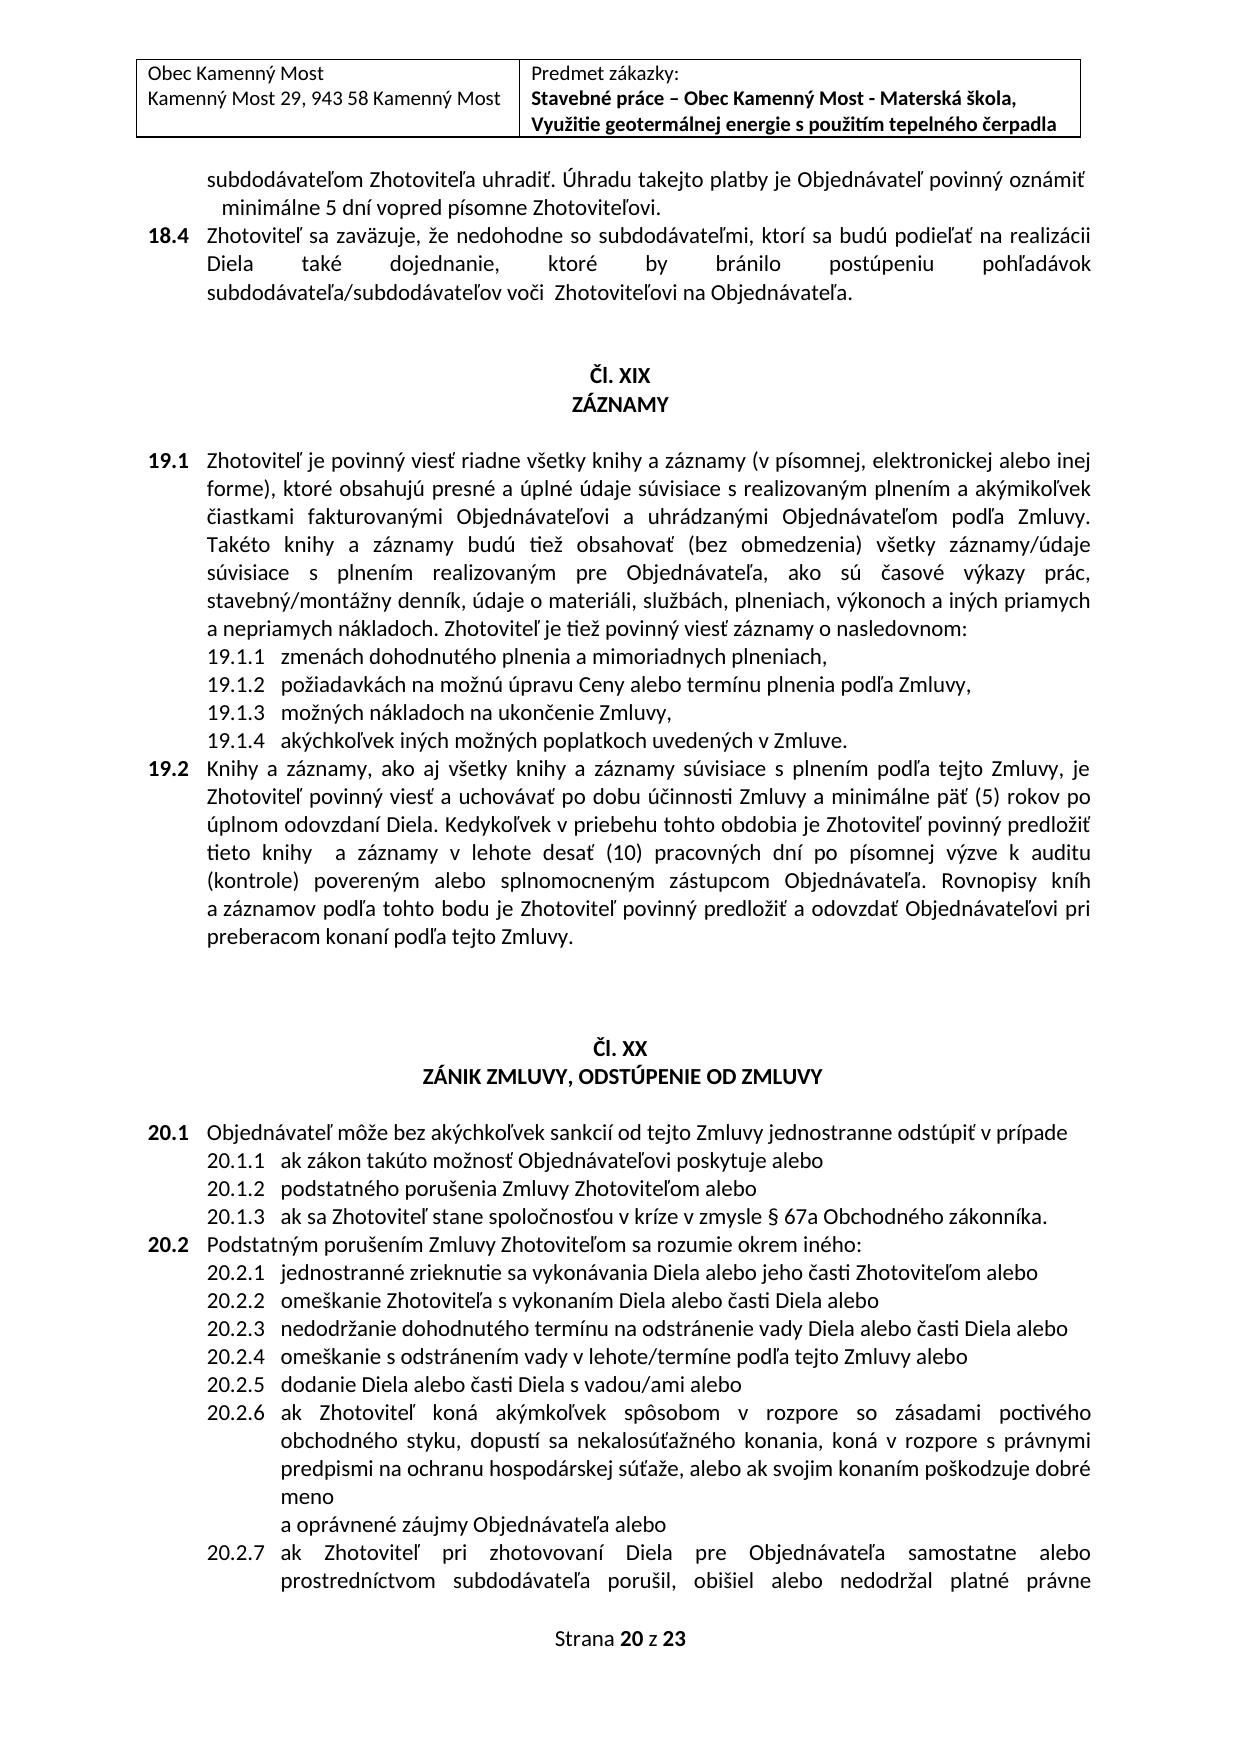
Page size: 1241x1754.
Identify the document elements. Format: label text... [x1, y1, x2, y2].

text ZÁNIK ZMLUVY, ODSTÚPENIE OD ZMLUVY [148, 1062, 1093, 1090]
text 19.1.1 zmenách dohodnutého plnenia a mimoriadnych plneniach, [148, 642, 1093, 670]
text 20.1.1 ak zákon takúto možnosť Objednávateľovi poskytuje alebo [148, 1146, 1093, 1174]
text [148, 166, 1093, 222]
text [148, 1538, 1093, 1594]
text 20.2.2 omeškanie Zhotoviteľa s vykonaním Diela alebo časti Diela alebo [148, 1286, 1093, 1314]
text 18.4 Zhotoviteľ sa zaväzuje, že nedohodne so subdodávateľmi, ktorí sa budú podieľať na realizácii Diela také dojednanie, ktoré by bránilo postúpeniu pohľadávok subdodávateľa/subdodávateľov voči Zhotoviteľovi na Objednávateľa. [148, 222, 1093, 306]
text 20.2.5 dodanie Diela alebo časti Diela s vadou/ami alebo [148, 1370, 1093, 1398]
text 19.2 Knihy a záznamy, ako aj všetky knihy a záznamy súvisiace s plnením podľa tejto Zmluvy, je Zhotoviteľ povinný viesť a uchovávať po dobu účinnosti Zmluvy a minimálne päť (5) rokov po úplnom odovzdaní Diela. Kedykoľvek v priebehu tohto obdobia je Zhotoviteľ povinný predložiť tieto knihy a záznamy v lehote desať (10) pracovných dní po písomnej výzve k auditu (kontrole) povereným alebo splnomocneným zástupcom Objednávateľa. Rovnopisy kníh a záznamov podľa tohto bodu je Zhotoviteľ povinný predložiť a odovzdať Objednávateľovi pri preberacom konaní podľa tejto Zmluvy. [148, 754, 1093, 950]
text 19.1.2 požiadavkách na možnú úpravu Ceny alebo termínu plnenia podľa Zmluvy, [148, 670, 1093, 698]
text 20.2.1 jednostranné zrieknutie sa vykonávania Diela alebo jeho časti Zhotoviteľom alebo [148, 1258, 1093, 1286]
text 20.2.3 nedodržanie dohodnutého termínu na odstránenie vady Diela alebo časti Diela alebo [148, 1314, 1093, 1342]
text 20.2.6 ak Zhotoviteľ koná akýmkoľvek spôsobom v rozpore so zásadami poctivého obchodného styku, dopustí sa nekalosúťažného konania, koná v rozpore s právnymi predpismi na ochranu hospodárskej súťaže, alebo ak svojim konaním poškodzuje dobré meno a oprávnené záujmy Objednávateľa alebo [148, 1398, 1093, 1538]
text Čl. XIX [148, 362, 1093, 390]
text 20.1.2 podstatného porušenia Zmluvy Zhotoviteľom alebo [148, 1174, 1093, 1202]
text 19.1.3 možných nákladoch na ukončenie Zmluvy, [148, 698, 1093, 726]
text 20.2 Podstatným porušením Zmluvy Zhotoviteľom sa rozumie okrem iného: [148, 1230, 1093, 1258]
text 20.1.3 ak sa Zhotoviteľ stane spoločnosťou v kríze v zmysle § 67a Obchodného zákonníka. [148, 1202, 1093, 1230]
text 20.1 Objednávateľ môže bez akýchkoľvek sankcií od tejto Zmluvy jednostranne odstúpiť v prípade [148, 1118, 1093, 1146]
text Čl. XX [148, 1034, 1093, 1062]
text 19.1 Zhotoviteľ je povinný viesť riadne všetky knihy a záznamy (v písomnej, elektronickej alebo inej forme), ktoré obsahujú presné a úplné údaje súvisiace s realizovaným plnením a akýmikoľvek čiastkami fakturovanými Objednávateľovi a uhrádzanými Objednávateľom podľa Zmluvy. Takéto knihy a záznamy budú tiež obsahovať (bez obmedzenia) všetky záznamy/údaje súvisiace s plnením realizovaným pre Objednávateľa, ako sú časové výkazy prác, stavebný/montážny denník, údaje o materiáli, službách, plneniach, výkonoch a iných priamych a nepriamych nákladoch. Zhotoviteľ je tiež povinný viesť záznamy o nasledovnom: [148, 446, 1093, 642]
text 20.2.4 omeškanie s odstránením vady v lehote/termíne podľa tejto Zmluvy alebo [148, 1342, 1093, 1370]
text ZÁZNAMY [148, 390, 1093, 418]
text 19.1.4 akýchkoľvek iných možných poplatkoch uvedených v Zmluve. [148, 726, 1093, 754]
